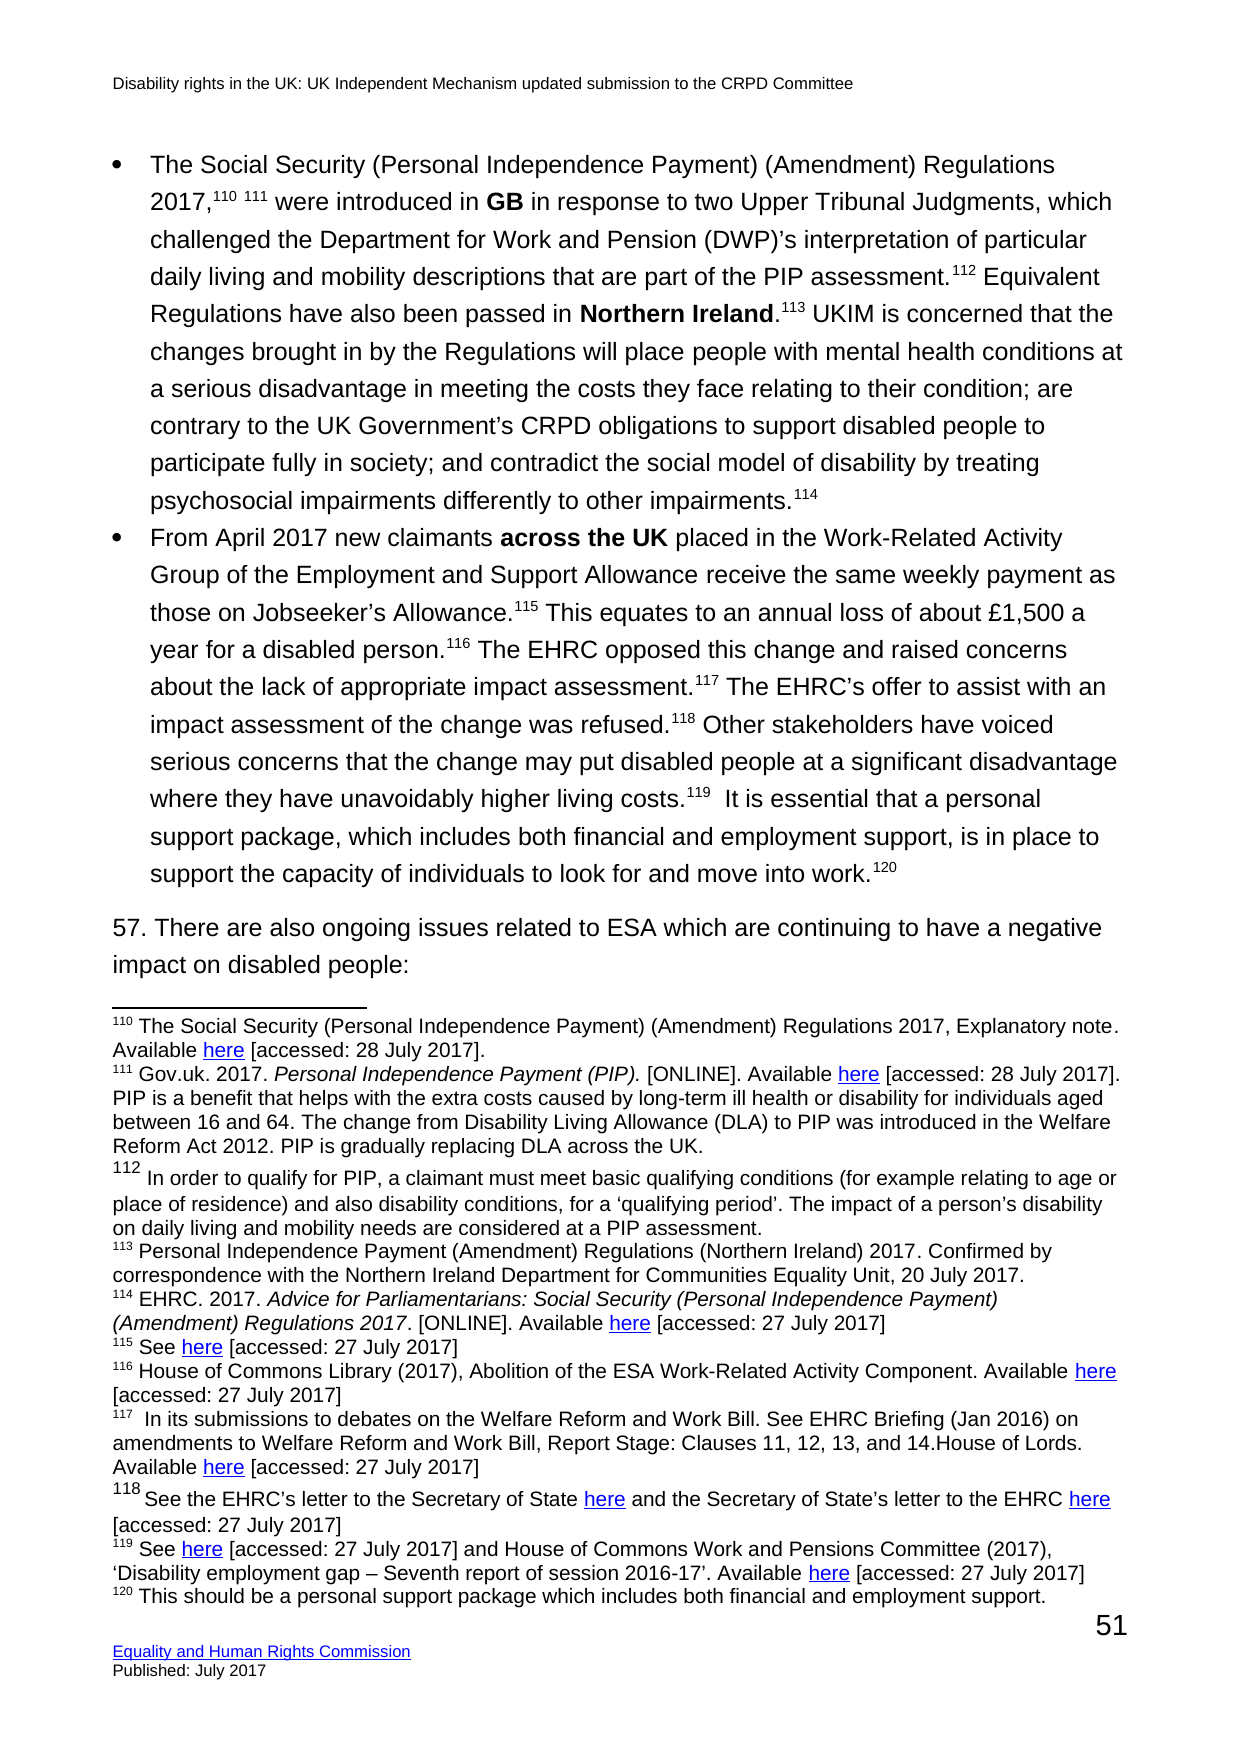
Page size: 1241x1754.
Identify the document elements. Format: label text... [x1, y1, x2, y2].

list There are also ongoing issues related to ESA which are continuing to have a negative impact on disabled people: [112, 913, 1128, 979]
list From April 2017 new claimants across the UK placed in the Work-Related Activity Group of the Employment and Support Allowance receive the same weekly payment as those on Jobseeker’s Allowance. This equates to an annual loss of about £1,500 a year for a disabled person. The EHRC opposed this change and raised concerns about the lack of appropriate impact assessment. The EHRC’s offer to assist with an impact assessment of the change was refused. Other stakeholders have voiced serious concerns that the change may put disabled people at a significant disadvantage where they have unavoidably higher living costs. It is essential that a personal support package, which includes both financial and employment support, is in place to support the capacity of individuals to look for and move into work. [112, 523, 1128, 887]
list The Social Security (Personal Independence Payment) (Amendment) Regulations 2017, were introduced in GB in response to two Upper Tribunal Judgments, which challenged the Department for Work and Pension (DWP)’s interpretation of particular daily living and mobility descriptions that are part of the PIP assessment. Equivalent Regulations have also been passed in Northern Ireland. UKIM is concerned that the changes brought in by the Regulations will place people with mental health conditions at a serious disadvantage in meeting the costs they face relating to their condition; are contrary to the UK Government’s CRPD obligations to support disabled people to participate fully in society; and contradict the social model of disability by treating psychosocial impairments differently to other impairments. [112, 150, 1128, 514]
